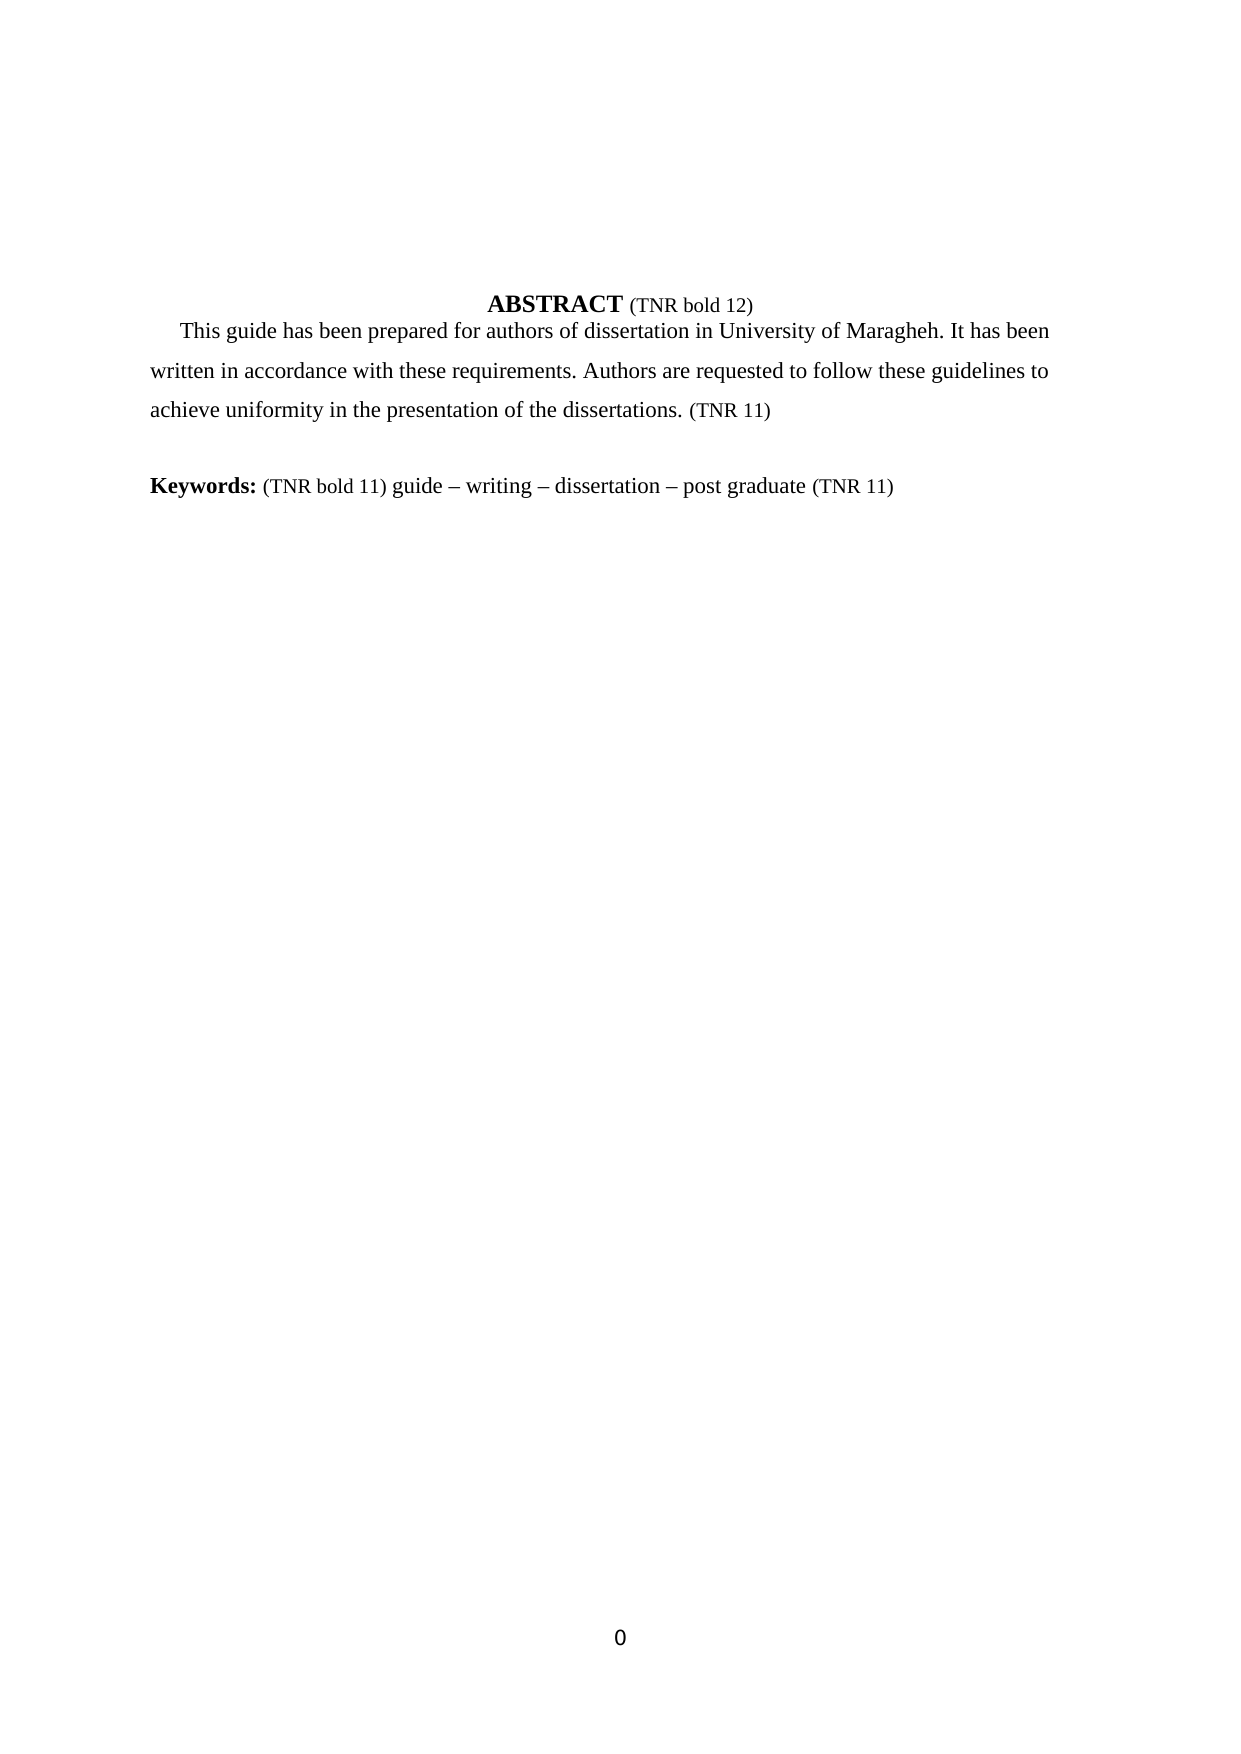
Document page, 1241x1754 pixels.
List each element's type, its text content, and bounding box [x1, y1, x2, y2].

text ABSTRACT (TNR bold 12) [150, 289, 1090, 318]
text Keywords: (TNR bold 11) guide – writing – dissertation – post graduate (TNR 11) [150, 472, 1090, 498]
text This guide has been prepared for authors of dissertation in University of Maragheh. It has been written in accordance with these requirements. Authors are requested to follow these guidelines to achieve uniformity in the presentation of the dissertations. (TNR 11) [150, 318, 1090, 423]
